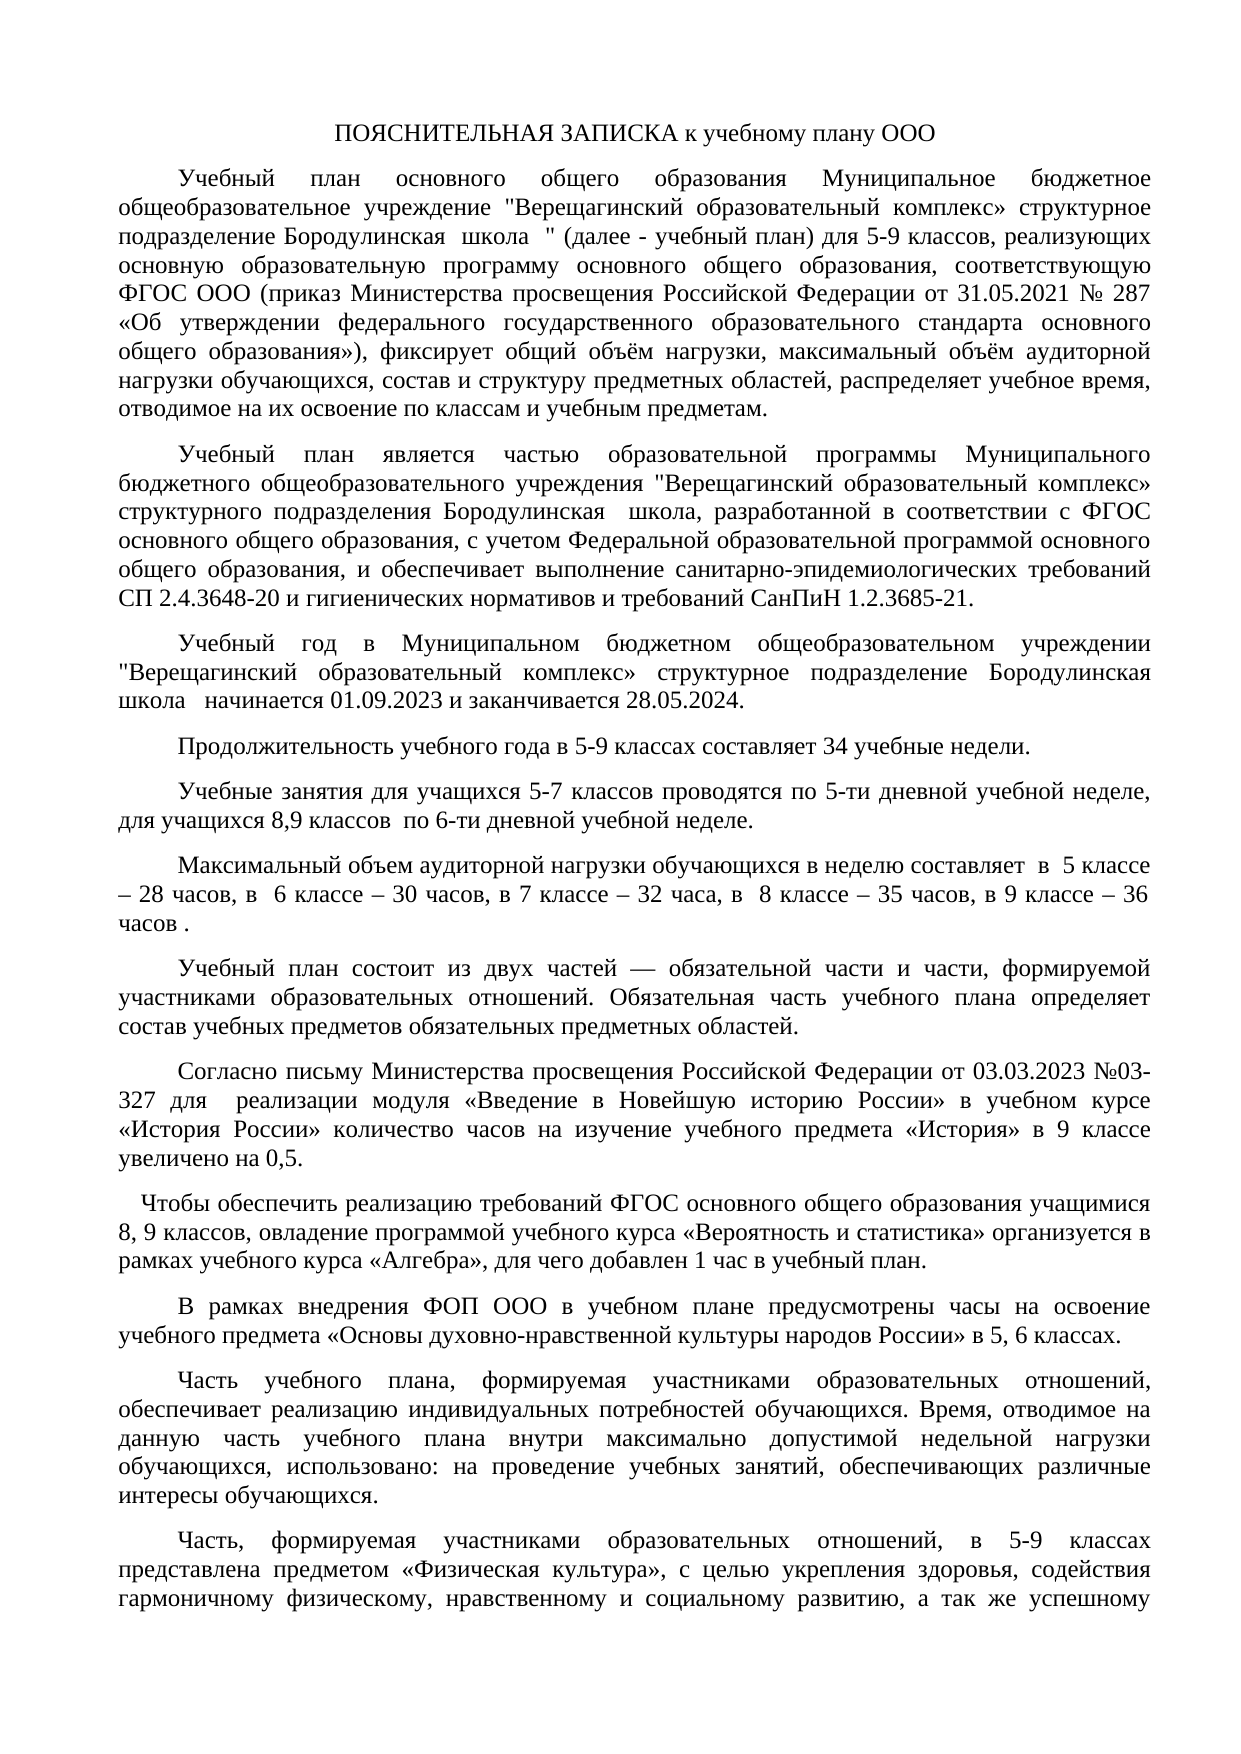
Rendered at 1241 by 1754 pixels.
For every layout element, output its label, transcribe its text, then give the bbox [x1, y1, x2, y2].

text Согласно письму Министерства просвещения Российской Федерации от 03.03.2023 №03-327 для реализации модуля «Введение в Новейшую историю России» в учебном курсе «История России» количество часов на изучение учебного предмета «История» в 9 классе увеличено на 0,5. [118, 1056, 1152, 1171]
text Учебный план является частью образовательной программы Муниципального бюджетного общеобразовательного учреждения "Верещагинский образовательный комплекс» структурного подразделения Бородулинская школа, разработанной в соответствии с ФГОС основного общего образования, с учетом Федеральной образовательной программой основного общего образования, и обеспечивает выполнение санитарно-эпидемиологических требований СП 2.4.3648-20 и гигиенических нормативов и требований СанПиН 1.2.3685-21. [118, 439, 1152, 611]
text Учебный год в Муниципальном бюджетном общеобразовательном учреждении "Верещагинский образовательный комплекс» структурное подразделение Бородулинская школа начинается 01.09.2023 и заканчивается 28.05.2024. [118, 628, 1152, 714]
text Продолжительность учебного года в 5-9 классах составляет 34 учебные недели. [118, 731, 1152, 760]
text Часть учебного плана, формируемая участниками образовательных отношений, обеспечивает реализацию индивидуальных потребностей обучающихся. Время, отводимое на данную часть учебного плана внутри максимально допустимой недельной нагрузки обучающихся, использовано: на проведение учебных занятий, обеспечивающих различные интересы обучающихся. [118, 1365, 1152, 1509]
text Учебный план состоит из двух частей — обязательной части и части, формируемой участниками образовательных отношений. Обязательная часть учебного плана определяет состав учебных предметов обязательных предметных областей. [118, 953, 1152, 1040]
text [118, 1526, 1152, 1612]
text Учебные занятия для учащихся 5-7 классов проводятся по 5-ти дневной учебной неделе, для учащихся 8,9 классов по 6-ти дневной учебной неделе. [118, 776, 1152, 834]
text Учебный план основного общего образования Муниципальное бюджетное общеобразовательное учреждение "Верещагинский образовательный комплекс» структурное подразделение Бородулинская школа " (далее - учебный план) для 5-9 классов, реализующих основную образовательную программу основного общего образования, соответствующую ФГОС ООО (приказ Министерства просвещения Российской Федерации от 31.05.2021 № 287 «Об утверждении федерального государственного образовательного стандарта основного общего образования»), фиксирует общий объём нагрузки, максимальный объём аудиторной нагрузки обучающихся, состав и структуру предметных областей, распределяет учебное время, отводимое на их освоение по классам и учебным предметам. [118, 163, 1152, 422]
text ПОЯСНИТЕЛЬНАЯ ЗАПИСКА к учебному плану ООО [118, 118, 1152, 147]
text Максимальный объем аудиторной нагрузки обучающихся в неделю составляет в 5 классе – 28 часов, в 6 классе – 30 часов, в 7 классе – 32 часа, в 8 классе – 35 часов, в 9 классе – 36 часов . [118, 851, 1152, 937]
text В рамках внедрения ФОП ООО в учебном плане предусмотрены часы на освоение учебного предмета «Основы духовно-нравственной культуры народов России» в 5, 6 классах. [118, 1291, 1152, 1348]
text Чтобы обеспечить реализацию требований ФГОС основного общего образования учащимися 8, 9 классов, овладение программой учебного курса «Вероятность и статистика» организуется в рамках учебного курса «Алгебра», для чего добавлен 1 час в учебный план. [118, 1188, 1152, 1274]
